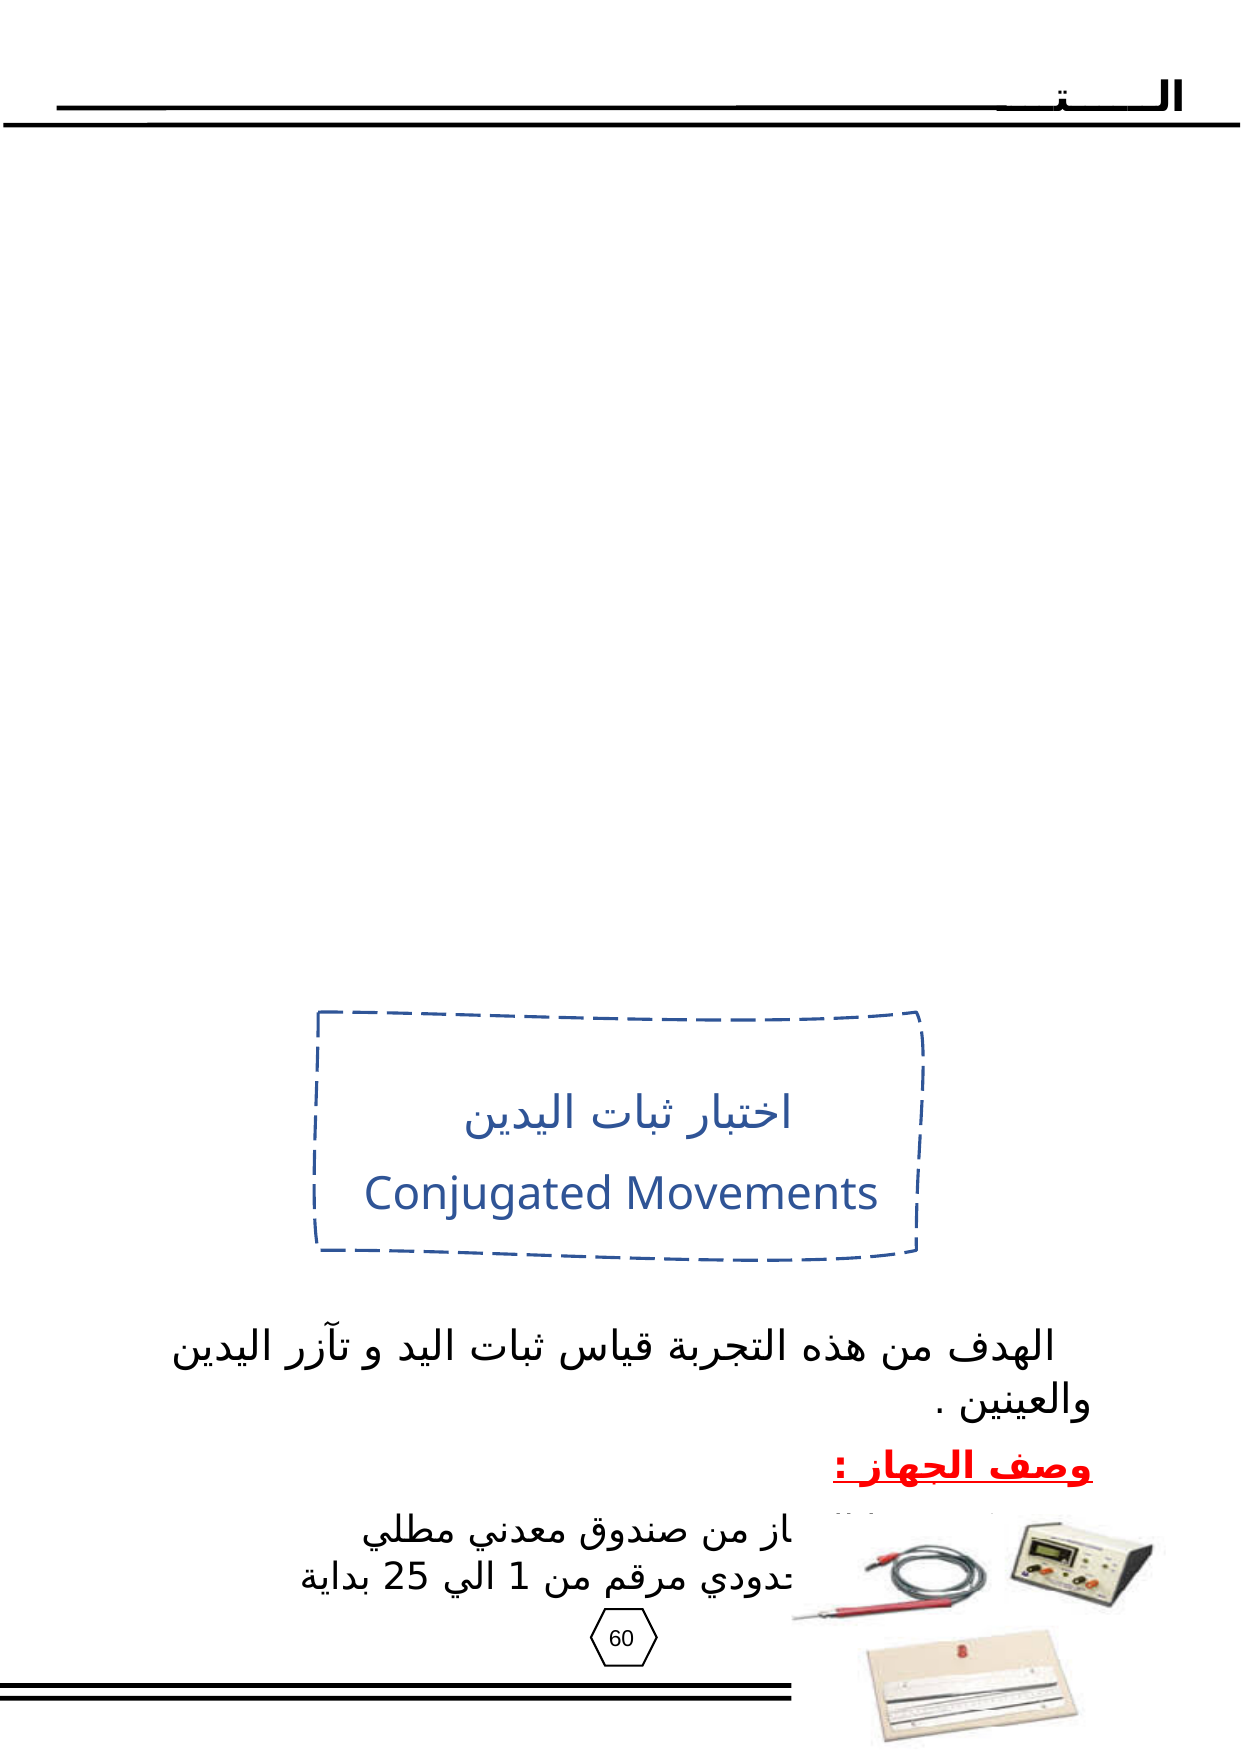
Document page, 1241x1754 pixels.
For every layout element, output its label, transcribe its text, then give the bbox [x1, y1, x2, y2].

list و يوجد ممر اخدودي مرقم من 1 الي 25 بداية [150, 1554, 791, 1598]
text وصف الجهاز : [150, 1443, 1093, 1487]
list يتكون هذا الجهاز من صندوق معدني مطلي [150, 1507, 1055, 1551]
text اختبار ثبات اليدين [150, 1086, 1093, 1139]
text Conjugated Movements [150, 1160, 1093, 1223]
text الهدف من هذه التجربة قياس ثبات اليد و تآزر اليدين والعينين . [150, 1322, 1093, 1423]
picture [791, 1514, 1170, 1752]
